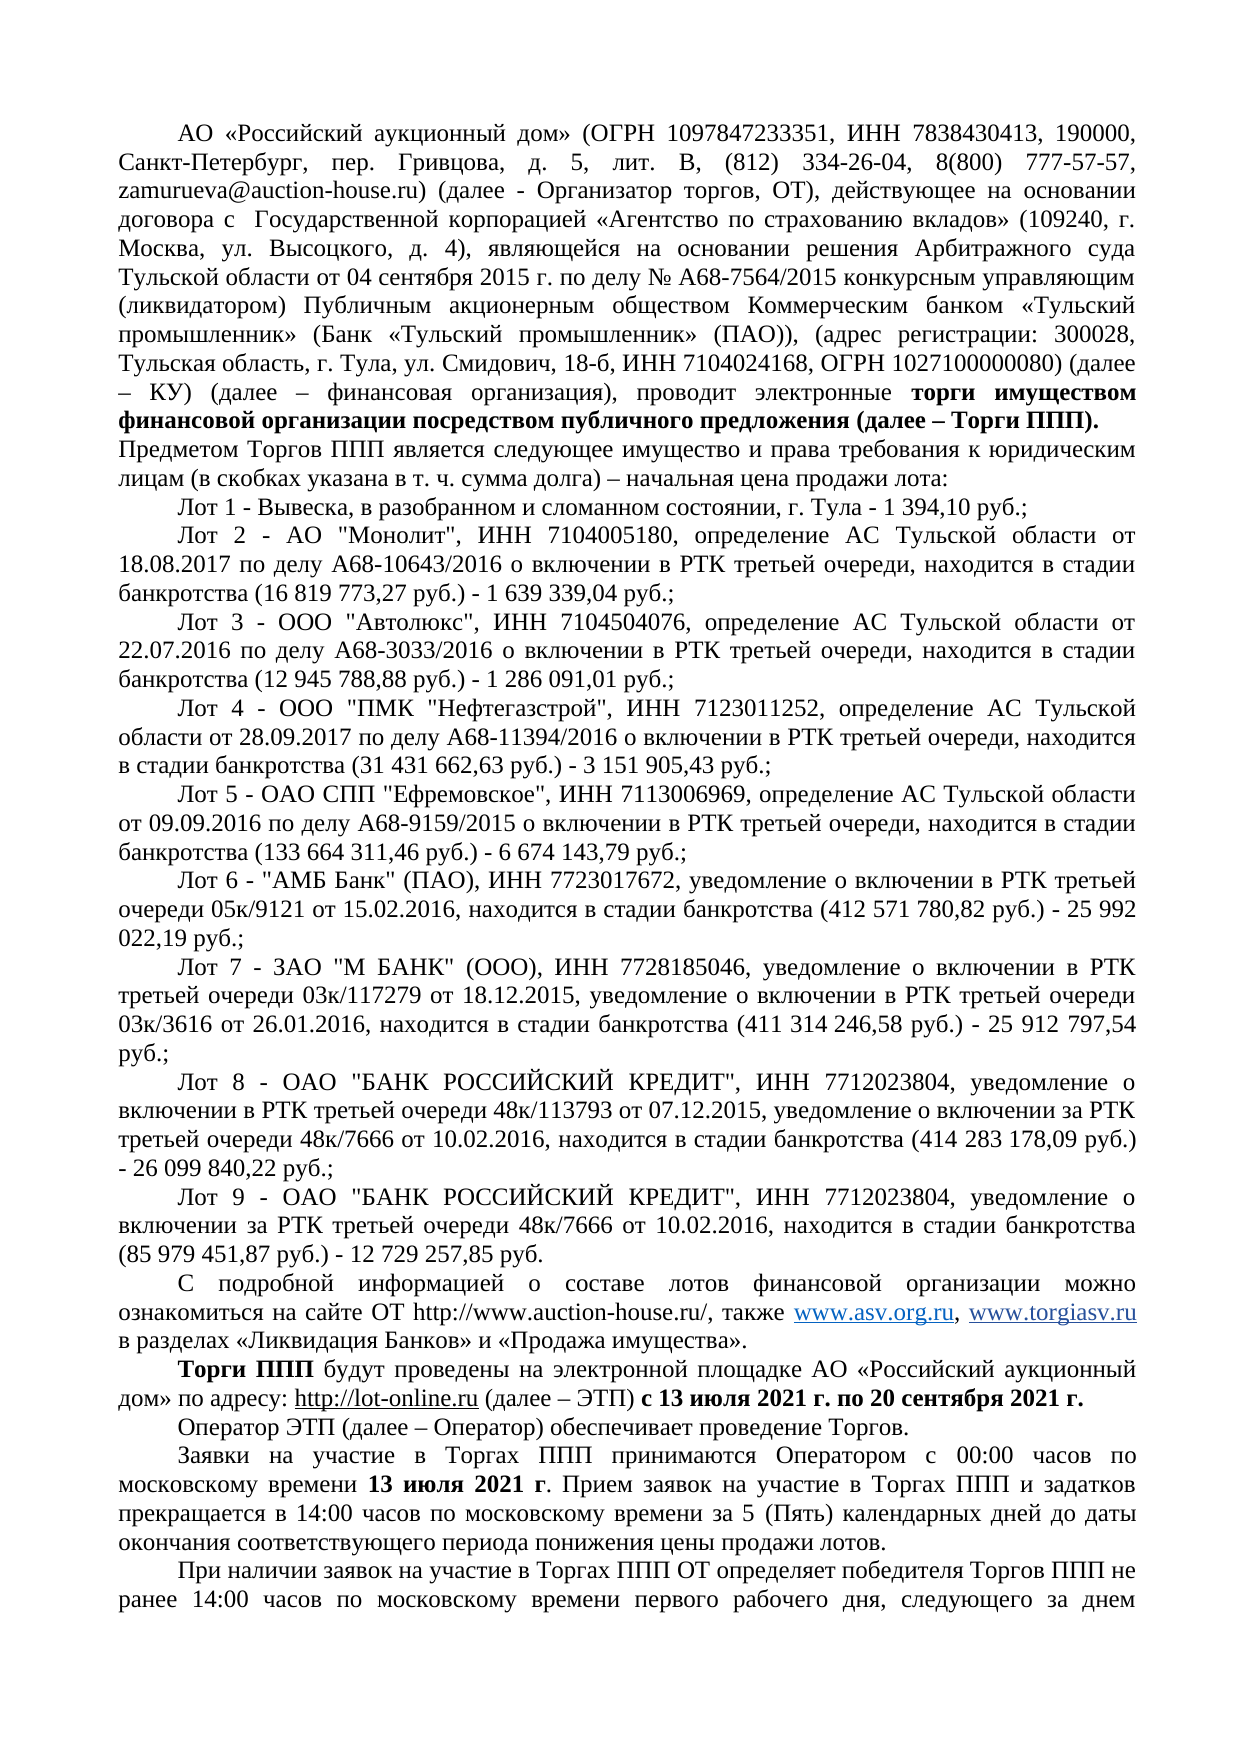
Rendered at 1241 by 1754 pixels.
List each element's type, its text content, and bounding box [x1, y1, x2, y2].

text Торги ППП будут проведены на электронной площадке АО «Российский аукционный дом» по адресу: http://lot-online.ru (далее – ЭТП) с 13 июля 2021 г. по 20 сентября 2021 г. [118, 1354, 1137, 1412]
text Лот 1 - Вывеска, в разобранном и сломанном состоянии, г. Тула - 1 394,10 руб.; [118, 492, 1137, 521]
text Лот 5 - ОАО СПП "Ефремовское", ИНН 7113006969, определение АС Тульской области от 09.09.2016 по делу А68-9159/2015 о включении в РТК третьей очереди, находится в стадии банкротства (133 664 311,46 руб.) - 6 674 143,79 руб.; [118, 779, 1137, 866]
text Лот 2 - АО "Монолит", ИНН 7104005180, определение АС Тульской области от 18.08.2017 по делу А68-10643/2016 о включении в РТК третьей очереди, находится в стадии банкротства (16 819 773,27 руб.) - 1 639 339,04 руб.; [118, 521, 1137, 607]
text Лот 3 - ООО "Автолюкс", ИНН 7104504076, определение АС Тульской области от 22.07.2016 по делу А68-3033/2016 о включении в РТК третьей очереди, находится в стадии банкротства (12 945 788,88 руб.) - 1 286 091,01 руб.; [118, 607, 1137, 693]
text Оператор ЭТП (далее – Оператор) обеспечивает проведение Торгов. [118, 1412, 1137, 1441]
text Лот 8 - ОАО "БАНК РОССИЙСКИЙ КРЕДИТ", ИНН 7712023804, уведомление о включении в РТК третьей очереди 48к/113793 от 07.12.2015, уведомление о включении за РТК третьей очереди 48к/7666 от 10.02.2016, находится в стадии банкротства (414 283 178,09 руб.) - 26 099 840,22 руб.; [118, 1067, 1137, 1182]
text Лот 6 - "АМБ Банк" (ПАО), ИНН 7723017672, уведомление о включении в РТК третьей очереди 05к/9121 от 15.02.2016, находится в стадии банкротства (412 571 780,82 руб.) - 25 992 022,19 руб.; [118, 866, 1137, 952]
text АО «Российский аукционный дом» (ОГРН 1097847233351, ИНН 7838430413, 190000, Санкт-Петербург, пер. Гривцова, д. 5, лит. В, (812) 334-26-04, 8(800) 777-57-57, zamurueva@auction-house.ru) (далее - Организатор торгов, ОТ), действующее на основании договора с Государственной корпорацией «Агентство по страхованию вкладов» (109240, г. Москва, ул. Высоцкого, д. 4), являющейся на основании решения Арбитражного суда Тульской области от 04 сентября 2015 г. по делу № А68-7564/2015 конкурсным управляющим (ликвидатором) Публичным акционерным обществом Коммерческим банком «Тульский промышленник» (Банк «Тульский промышленник» (ПАО)), (адрес регистрации: 300028, Тульская область, г. Тула, ул. Смидович, 18-б, ИНН 7104024168, ОГРН 1027100000080) (далее – КУ) (далее – финансовая организация), проводит электронные торги имуществом финансовой организации посредством публичного предложения (далее – Торги ППП). [118, 118, 1137, 434]
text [118, 1556, 1137, 1613]
text Лот 9 - ОАО "БАНК РОССИЙСКИЙ КРЕДИТ", ИНН 7712023804, уведомление о включении за РТК третьей очереди 48к/7666 от 10.02.2016, находится в стадии банкротства (85 979 451,87 руб.) - 12 729 257,85 руб. [118, 1182, 1137, 1268]
text Предметом Торгов ППП является следующее имущество и права требования к юридическим лицам (в скобках указана в т. ч. сумма долга) – начальная цена продажи лота: [118, 434, 1137, 492]
text Заявки на участие в Торгах ППП принимаются Оператором с 00:00 часов по московскому времени 13 июля 2021 г. Прием заявок на участие в Торгах ППП и задатков прекращается в 14:00 часов по московскому времени за 5 (Пять) календарных дней до даты окончания соответствующего периода понижения цены продажи лотов. [118, 1441, 1137, 1556]
text Лот 7 - ЗАО "М БАНК" (ООО), ИНН 7728185046, уведомление о включении в РТК третьей очереди 03к/117279 от 18.12.2015, уведомление о включении в РТК третьей очереди 03к/3616 от 26.01.2016, находится в стадии банкротства (411 314 246,58 руб.) - 25 912 797,54 руб.; [118, 952, 1137, 1067]
text Лот 4 - ООО "ПМК "Нефтегазстрой", ИНН 7123011252, определение АС Тульской области от 28.09.2017 по делу А68-11394/2016 о включении в РТК третьей очереди, находится в стадии банкротства (31 431 662,63 руб.) - 3 151 905,43 руб.; [118, 693, 1137, 779]
text С подробной информацией о составе лотов финансовой организации можно ознакомиться на сайте ОТ http://www.auction-house.ru/, также www.asv.org.ru, www.torgiasv.ru в разделах «Ликвидация Банков» и «Продажа имущества». [118, 1268, 1137, 1354]
